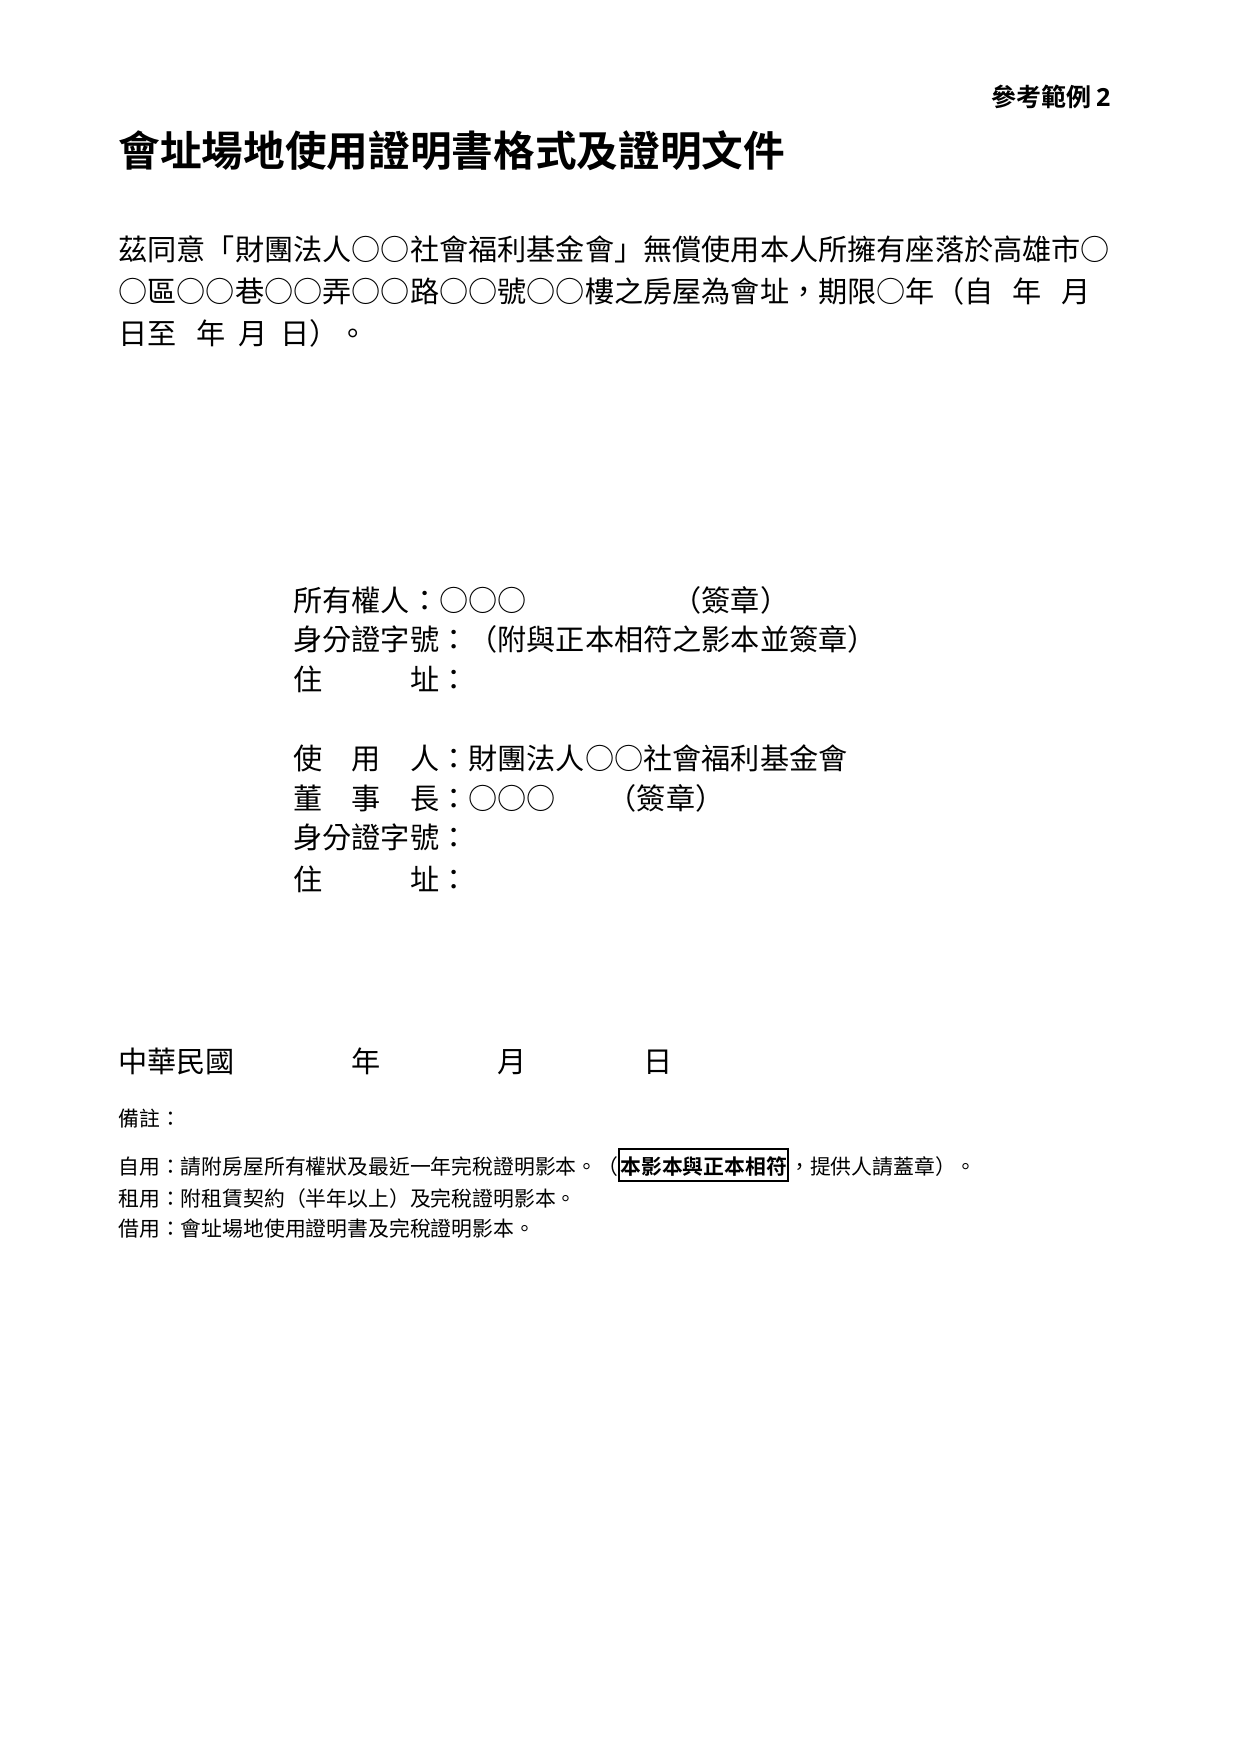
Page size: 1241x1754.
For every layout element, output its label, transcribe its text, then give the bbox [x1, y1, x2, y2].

text 茲同意「財團法人○○社會福利基金會」無償使用本人所擁有座落於高雄市○○區○○巷○○弄○○路○○號○○樓之房屋為會址，期限○年（自 年 月 日至 年 月 日）。 [118, 226, 1122, 353]
text 自用：請附房屋所有權狀及最近一年完稅證明影本。（本影本與正本相符，提供人請蓋章）。 [789, 1148, 1122, 1182]
text 中華民國 年 月 日 [118, 1039, 1122, 1081]
text 自用：請附房屋所有權狀及最近一年完稅證明影本。（本影本與正本相符，提供人請蓋章）。 [118, 1148, 618, 1182]
text 自用：請附房屋所有權狀及最近一年完稅證明影本。（本影本與正本相符，提供人請蓋章）。 [620, 1150, 787, 1180]
text 租用：附租賃契約（半年以上）及完稅證明影本。 [118, 1182, 1122, 1212]
text 身分證字號：（附與正本相符之影本並簽章） [118, 619, 1122, 659]
text 董 事 長：○○○ （簽章） [118, 777, 1122, 817]
text 備註： [118, 1102, 1122, 1133]
text 使 用 人：財團法人○○社會福利基金會 [118, 738, 1122, 777]
text 借用：會址場地使用證明書及完稅證明影本。 [118, 1212, 1122, 1243]
text 所有權人：○○○ （簽章） [118, 579, 1122, 619]
text 身分證字號： [118, 817, 1122, 857]
text 住 址： [118, 659, 1122, 698]
text 住 址： [118, 857, 1122, 899]
